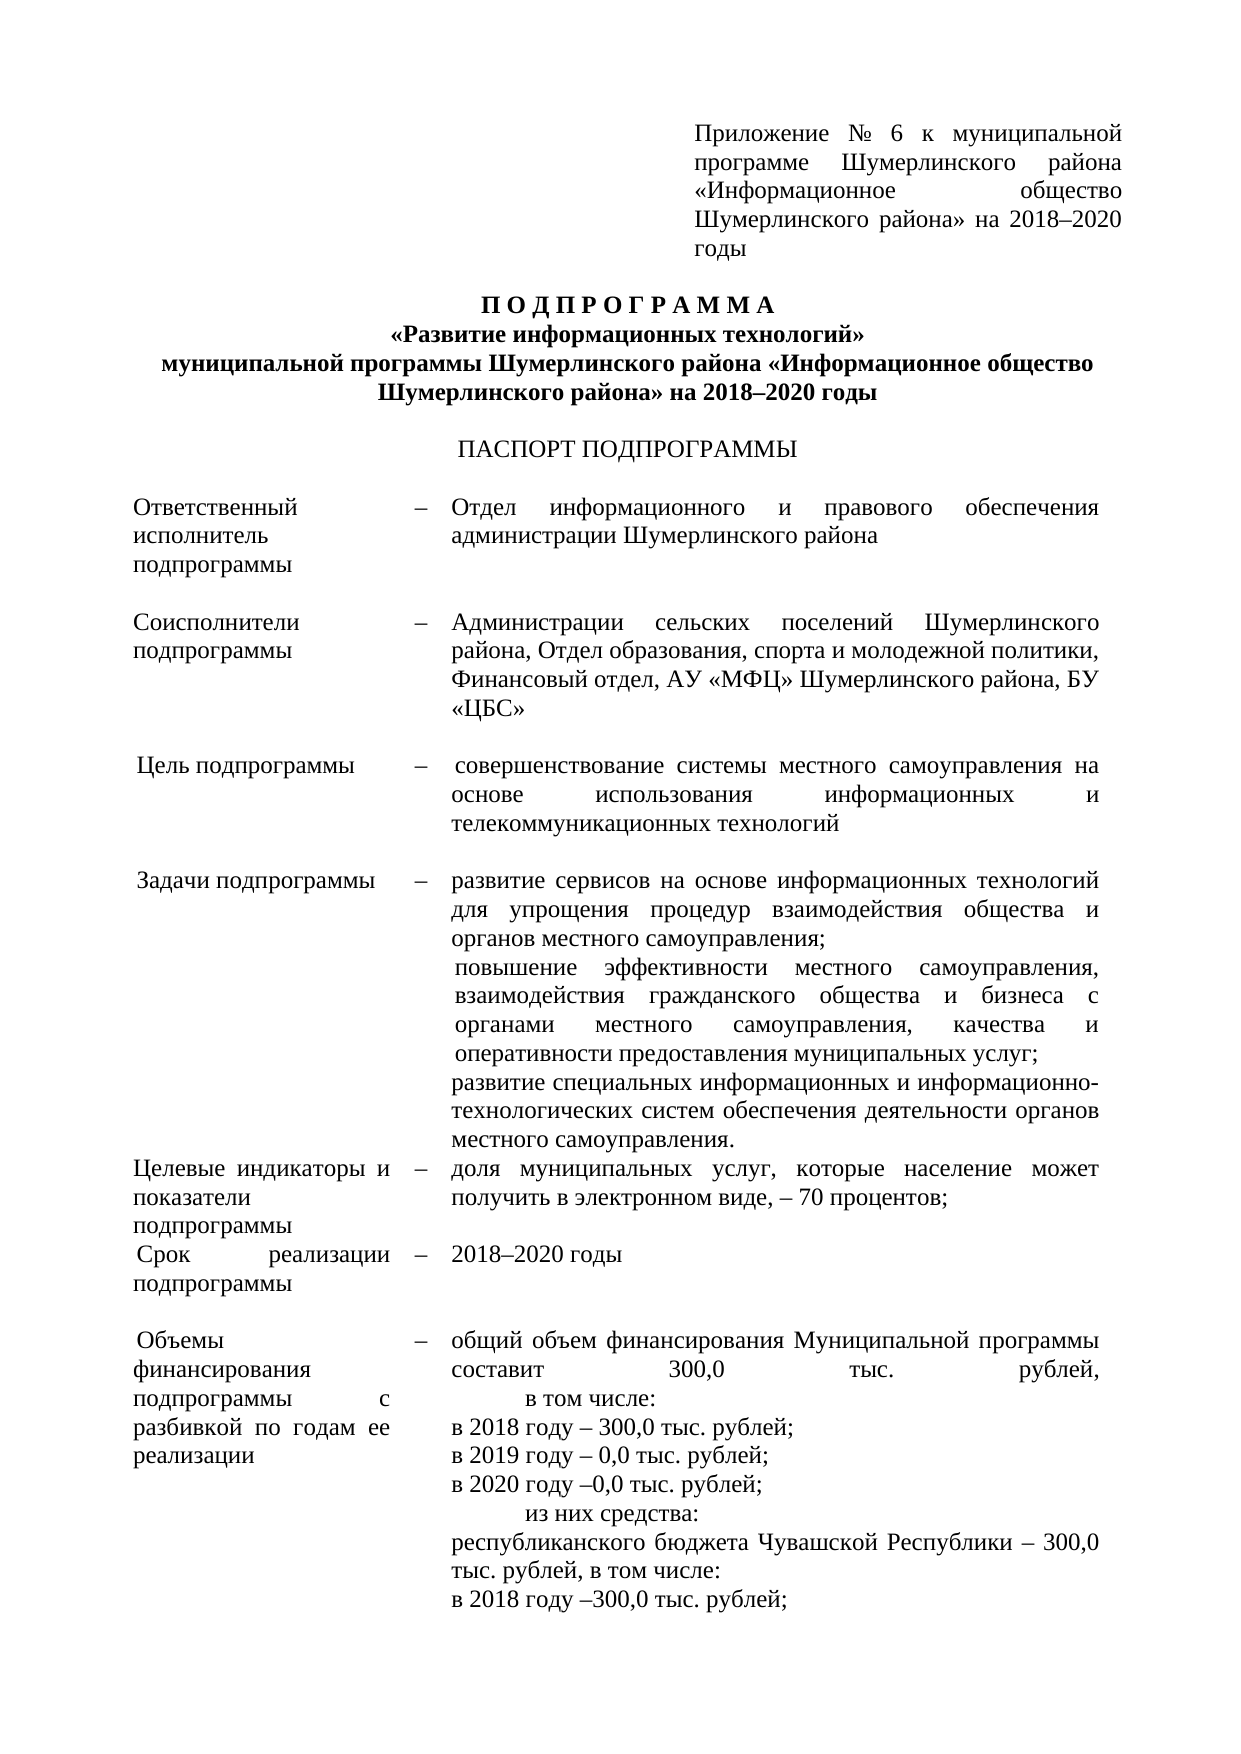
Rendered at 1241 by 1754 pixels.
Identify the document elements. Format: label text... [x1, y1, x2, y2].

table_cell Соисполнители подпрограммы [122, 607, 401, 751]
table_cell Срок реализации подпрограммы [122, 1239, 401, 1326]
text П О Д П Р О Г Р А М М А [133, 291, 1122, 319]
table_header Отдел информационного и правового обеспечения администрации Шумерлинского района [440, 492, 1111, 607]
text муниципальной программы Шумерлинского района «Информационное общество Шумерлинского района» на 2018–2020 годы [133, 348, 1122, 406]
table_cell – [401, 1239, 440, 1326]
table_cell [440, 1326, 1111, 1613]
table_cell – [401, 1326, 440, 1613]
text «Развитие информационных технологий» [133, 319, 1122, 348]
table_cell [122, 1326, 401, 1613]
table_cell – [401, 751, 440, 866]
table_cell – [401, 866, 440, 1153]
text ПАСПОРТ ПОДПРОГРАММЫ [133, 434, 1122, 463]
table_cell Задачи подпрограммы [122, 866, 401, 1153]
table_header Ответственный исполнитель подпрограммы [122, 492, 401, 607]
table_cell доля муниципальных услуг, которые население может получить в электронном виде, – 70 процентов; [440, 1153, 1111, 1239]
table_cell развитие сервисов на основе информационных технологий для упрощения процедур взаимодействия общества и органов местного самоуправления; повышение эффективности местного самоуправления, взаимодействия гражданского общества и бизнеса с органами местного самоуправления, качества и оперативности предоставления муниципальных услуг; развитие специальных информационных и информационно-технологических систем обеспечения деятельности органов местного самоуправления. [440, 866, 1111, 1153]
table_cell совершенствование системы местного самоуправления на основе использования информационных и телекоммуникационных технологий [440, 751, 1111, 866]
table_cell Целевые индикаторы и показатели подпрограммы [122, 1153, 401, 1239]
table_cell Цель подпрограммы [122, 751, 401, 866]
table_cell – [401, 1153, 440, 1239]
table_cell – [401, 607, 440, 751]
table_header – [401, 492, 440, 607]
table_cell Администрации сельских поселений Шумерлинского района, Отдел образования, спорта и молодежной политики, Финансовый отдел, АУ «МФЦ» Шумерлинского района, БУ «ЦБС» [440, 607, 1111, 751]
text Приложение № 6 к муниципальной программе Шумерлинского района «Информационное общество Шумерлинского района» на 2018–2020 годы [694, 118, 1122, 262]
table_cell 2018–2020 годы [440, 1239, 1111, 1326]
